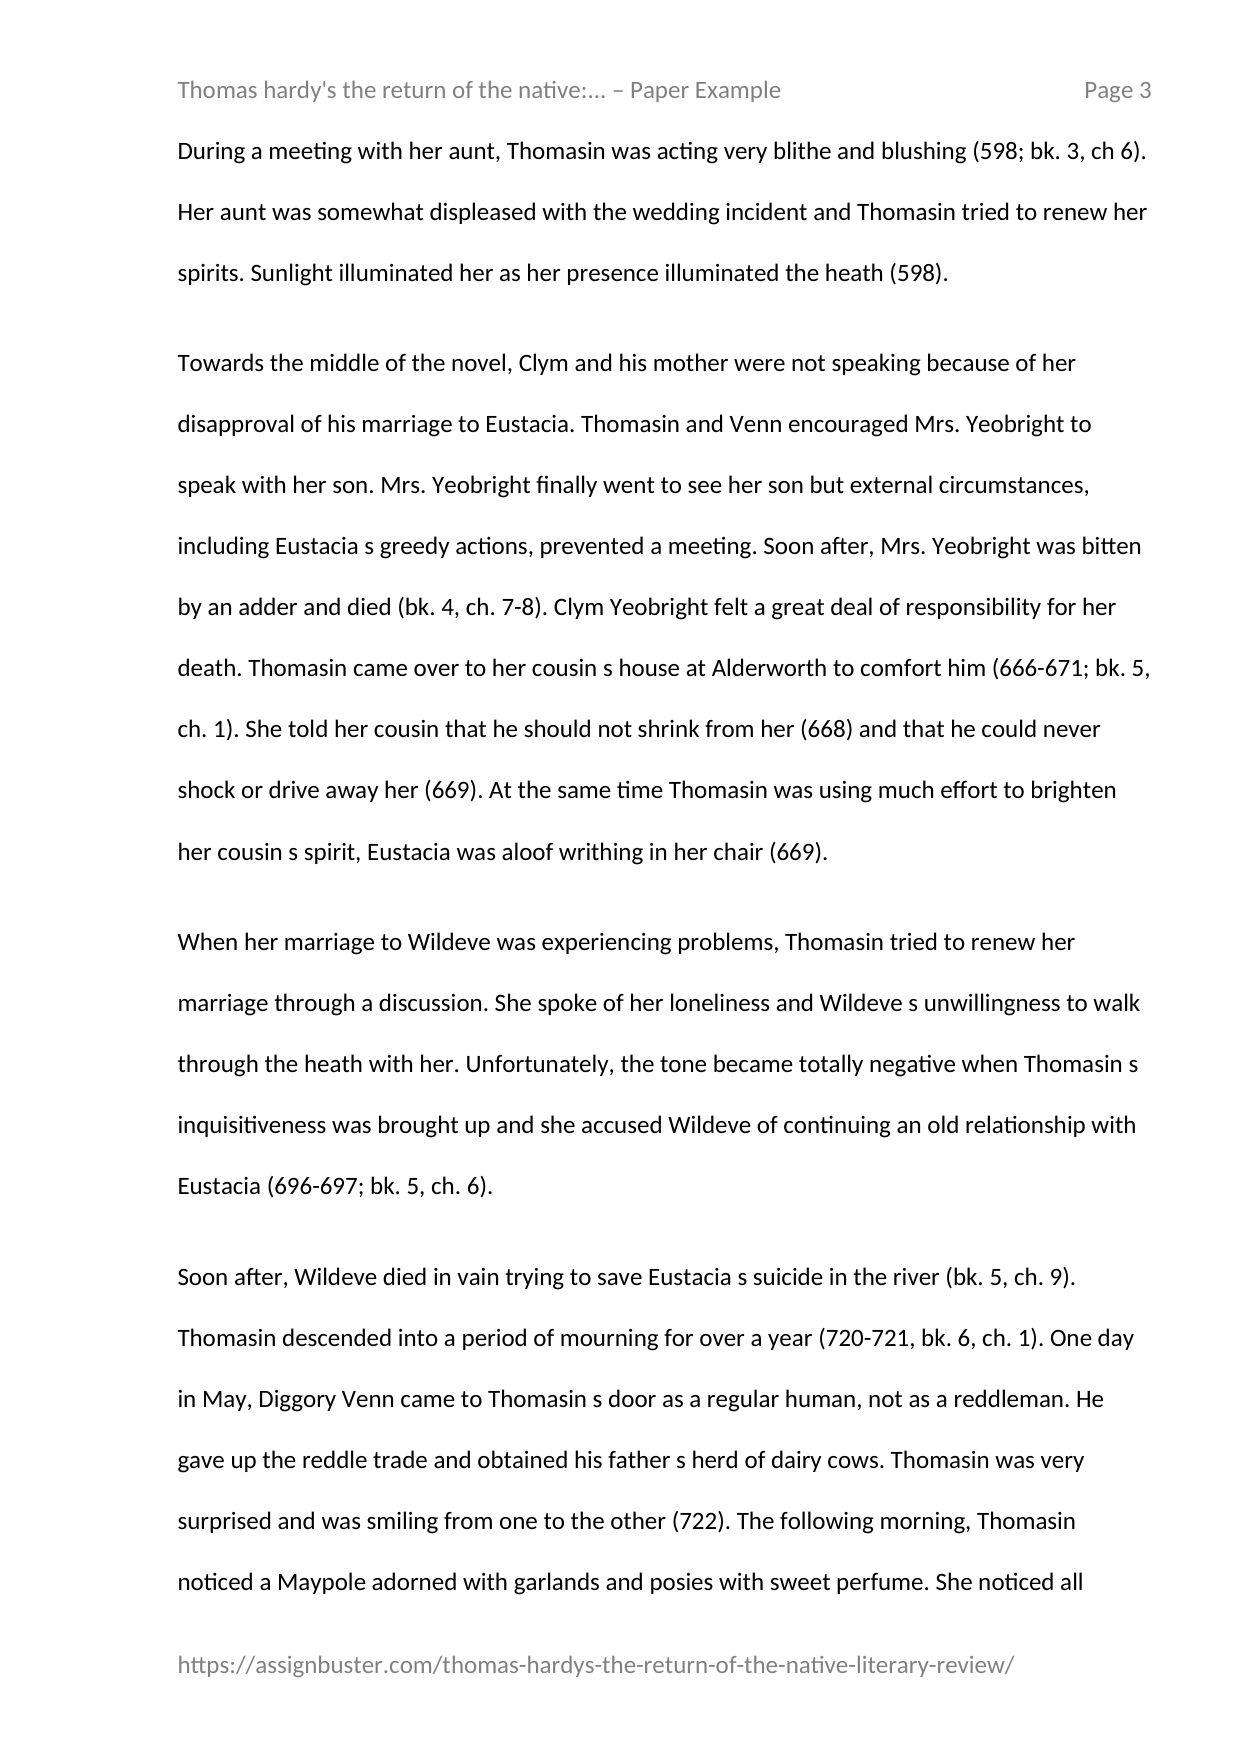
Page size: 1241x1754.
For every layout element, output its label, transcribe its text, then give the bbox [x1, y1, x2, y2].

text During a meeting with her aunt, Thomasin was acting very blithe and blushing (598; bk. 3, ch 6). Her aunt was somewhat displeased with the wedding incident and Thomasin tried to renew her spirits. Sunlight illuminated her as her presence illuminated the heath (598). [177, 135, 1152, 287]
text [177, 1261, 1152, 1597]
text When her marriage to Wildeve was experiencing problems, Thomasin tried to renew her marriage through a discussion. She spoke of her loneliness and Wildeve s unwillingness to walk through the heath with her. Unfortunately, the tone became totally negative when Thomasin s inquisitiveness was brought up and she accused Wildeve of continuing an old relationship with Eustacia (696-697; bk. 5, ch. 6). [177, 926, 1152, 1201]
text Towards the middle of the novel, Clym and his mother were not speaking because of her disapproval of his marriage to Eustacia. Thomasin and Venn encouraged Mrs. Yeobright to speak with her son. Mrs. Yeobright finally went to see her son but external circumstances, including Eustacia s greedy actions, prevented a meeting. Soon after, Mrs. Yeobright was bitten by an adder and died (bk. 4, ch. 7-8). Clym Yeobright felt a great deal of responsibility for her death. Thomasin came over to her cousin s house at Alderworth to comfort him (666-671; bk. 5, ch. 1). She told her cousin that he should not shrink from her (668) and that he could never shock or drive away her (669). At the same time Thomasin was using much effort to brighten her cousin s spirit, Eustacia was aloof writhing in her chair (669). [177, 347, 1152, 866]
